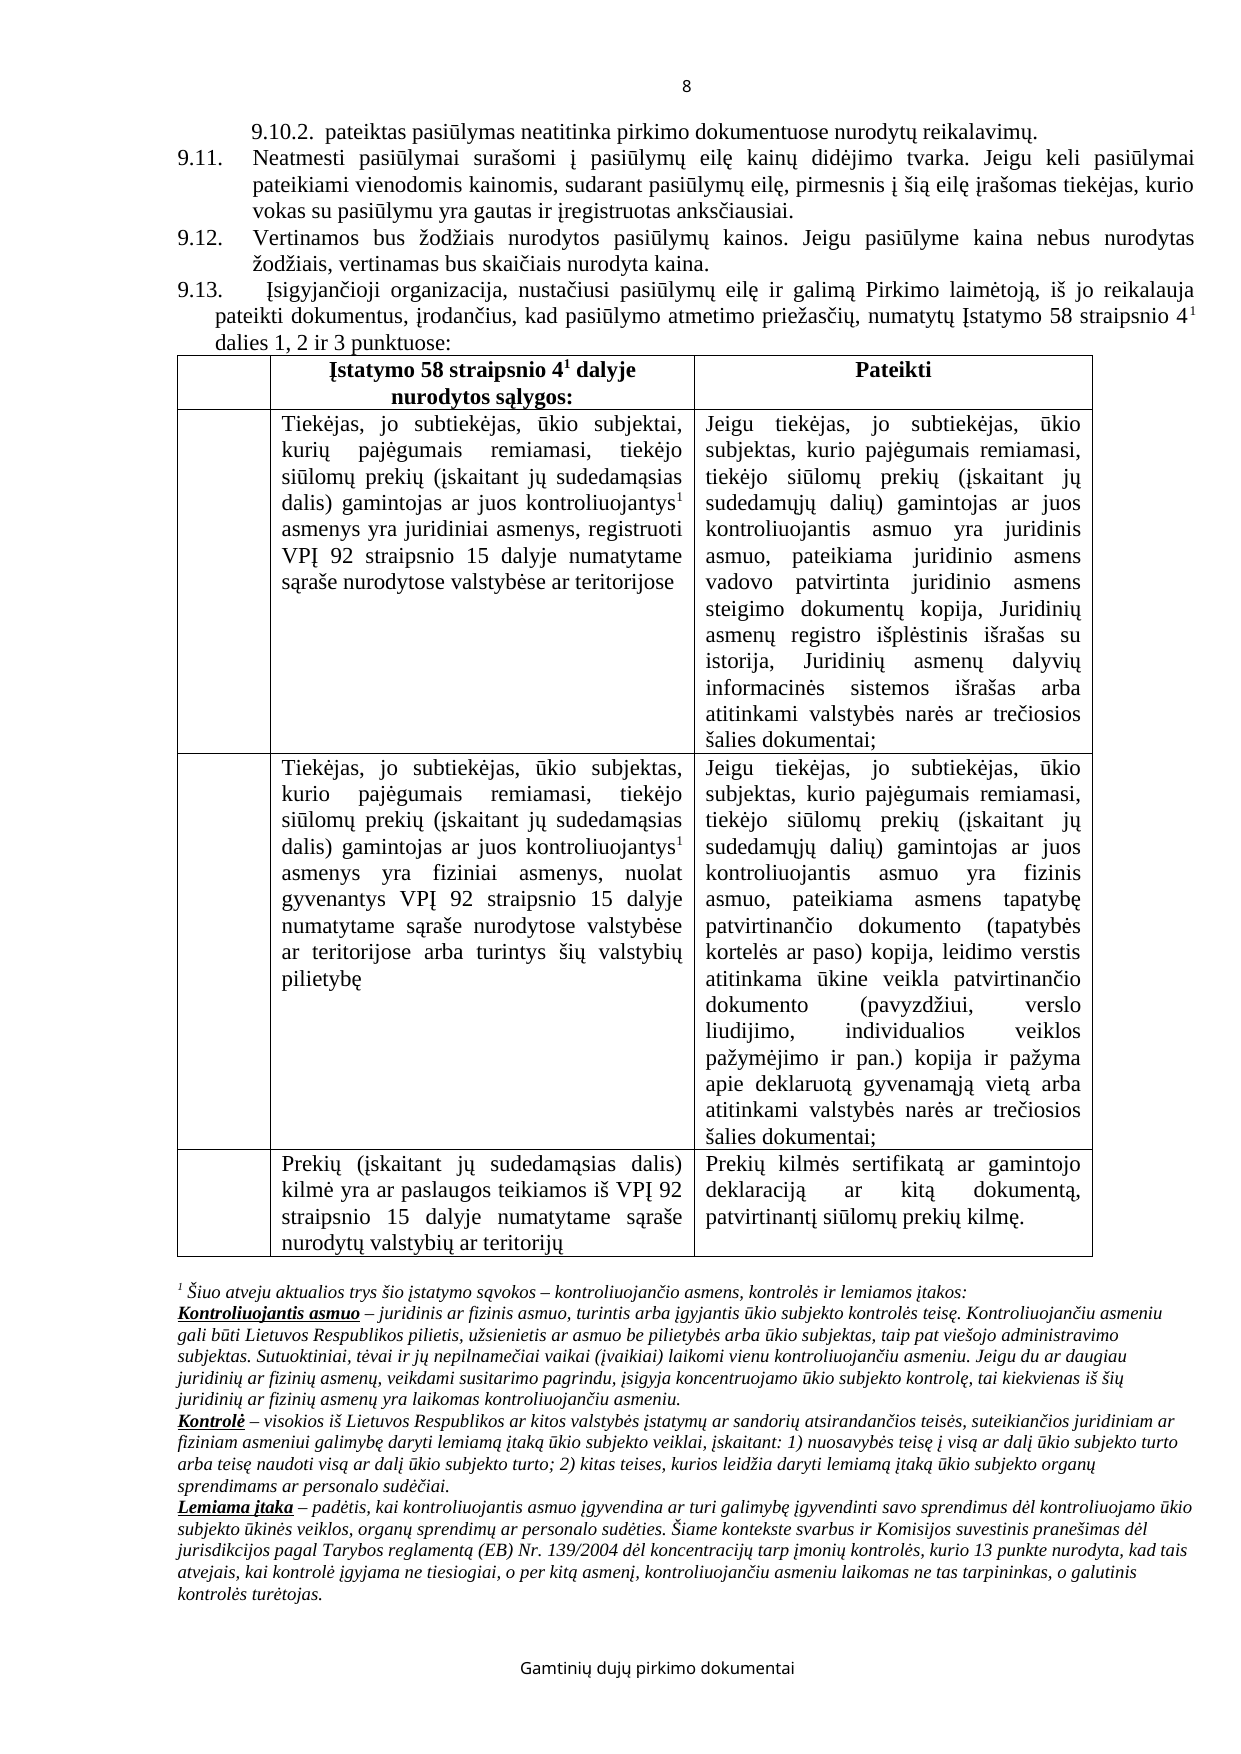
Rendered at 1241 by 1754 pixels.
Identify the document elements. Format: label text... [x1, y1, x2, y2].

table_header [178, 356, 270, 409]
text Lemiama įtaka – padėtis, kai kontroliuojantis asmuo įgyvendina ar turi galimybę įgyvendinti savo sprendimus dėl kontroliuojamo ūkio subjekto ūkinės veiklos, organų sprendimų ar personalo sudėties. Šiame kontekste svarbus ir Komisijos suvestinis pranešimas dėl jurisdikcijos pagal Tarybos reglamentą (EB) Nr. 139/2004 dėl koncentracijų tarp įmonių kontrolės, kurio 13 punkte nurodyta, kad tais atvejais, kai kontrolė įgyjama ne tiesiogiai, o per kitą asmenį, kontroliuojančiu asmeniu laikomas ne tas tarpininkas, o galutinis kontrolės turėtojas. [177, 1496, 1196, 1604]
list Įsigyjančioji organizacija, nustačiusi pasiūlymų eilę ir galimą Pirkimo laimėtoją, iš jo reikalauja pateikti dokumentus, įrodančius, kad pasiūlymo atmetimo priežasčių, numatytų Įstatymo 58 straipsnio 41 dalies 1, 2 ir 3 punktuose: [177, 276, 1196, 355]
list Neatmesti pasiūlymai surašomi į pasiūlymų eilę kainų didėjimo tvarka. Jeigu keli pasiūlymai pateikiami vienodomis kainomis, sudarant pasiūlymų eilę, pirmesnis į šią eilę įrašomas tiekėjas, kurio vokas su pasiūlymu yra gautas ir įregistruotas anksčiausiai. [177, 144, 1196, 223]
table_cell [178, 410, 270, 753]
text Kontroliuojantis asmuo – juridinis ar fizinis asmuo, turintis arba įgyjantis ūkio subjekto kontrolės teisę. Kontroliuojančiu asmeniu gali būti Lietuvos Respublikos pilietis, užsienietis ar asmuo be pilietybės arba ūkio subjektas, taip pat viešojo administravimo subjektas. Sutuoktiniai, tėvai ir jų nepilnamečiai vaikai (įvaikiai) laikomi vienu kontroliuojančiu asmeniu. Jeigu du ar daugiau juridinių ar fizinių asmenų, veikdami susitarimo pagrindu, įsigyja koncentruojamo ūkio subjekto kontrolę, tai kiekvienas iš šių juridinių ar fizinių asmenų yra laikomas kontroliuojančiu asmeniu. [177, 1302, 1196, 1410]
table_header Įstatymo 58 straipsnio 41 dalyje nurodytos sąlygos: [271, 356, 694, 409]
list Vertinamos bus žodžiais nurodytos pasiūlymų kainos. Jeigu pasiūlyme kaina nebus nurodytas žodžiais, vertinamas bus skaičiais nurodyta kaina. [177, 223, 1196, 276]
table_cell Jeigu tiekėjas, jo subtiekėjas, ūkio subjektas, kurio pajėgumais remiamasi, tiekėjo siūlomų prekių (įskaitant jų sudedamųjų dalių) gamintojas ar juos kontroliuojantis asmuo yra fizinis asmuo, pateikiama asmens tapatybę patvirtinančio dokumento (tapatybės kortelės ar paso) kopija, leidimo verstis atitinkama ūkine veikla patvirtinančio dokumento (pavyzdžiui, verslo liudijimo, individualios veiklos pažymėjimo ir pan.) kopija ir pažyma apie deklaruotą gyvenamąją vietą arba atitinkami valstybės narės ar trečiosios šalies dokumentai; [695, 754, 1092, 1149]
table_header Pateikti [695, 356, 1092, 409]
table_cell Prekių kilmės sertifikatą ar gamintojo deklaraciją ar kitą dokumentą, patvirtinantį siūlomų prekių kilmę. [695, 1150, 1092, 1256]
table_cell [178, 1150, 270, 1256]
table_cell Tiekėjas, jo subtiekėjas, ūkio subjektas, kurio pajėgumais remiamasi, tiekėjo siūlomų prekių (įskaitant jų sudedamąsias dalis) gamintojas ar juos kontroliuojantys1 asmenys yra fiziniai asmenys, nuolat gyvenantys VPĮ 92 straipsnio 15 dalyje numatytame sąraše nurodytose valstybėse ar teritorijose arba turintys šių valstybių pilietybę [271, 754, 694, 1149]
table_cell Tiekėjas, jo subtiekėjas, ūkio subjektai, kurių pajėgumais remiamasi, tiekėjo siūlomų prekių (įskaitant jų sudedamąsias dalis) gamintojas ar juos kontroliuojantys1 asmenys yra juridiniai asmenys, registruoti VPĮ 92 straipsnio 15 dalyje numatytame sąraše nurodytose valstybėse ar teritorijose [271, 410, 694, 753]
text Kontrolė – visokios iš Lietuvos Respublikos ar kitos valstybės įstatymų ar sandorių atsirandančios teisės, suteikiančios juridiniam ar fiziniam asmeniui galimybę daryti lemiamą įtaką ūkio subjekto veiklai, įskaitant: 1) nuosavybės teisę į visą ar dalį ūkio subjekto turto arba teisę naudoti visą ar dalį ūkio subjekto turto; 2) kitas teises, kurios leidžia daryti lemiamą įtaką ūkio subjekto organų sprendimams ar personalo sudėčiai. [177, 1410, 1196, 1496]
text 1 Šiuo atveju aktualios trys šio įstatymo sąvokos – kontroliuojančio asmens, kontrolės ir lemiamos įtakos: [177, 1281, 1196, 1302]
table_cell [178, 754, 270, 1149]
table_cell Jeigu tiekėjas, jo subtiekėjas, ūkio subjektas, kurio pajėgumais remiamasi, tiekėjo siūlomų prekių (įskaitant jų sudedamųjų dalių) gamintojas ar juos kontroliuojantis asmuo yra juridinis asmuo, pateikiama juridinio asmens vadovo patvirtinta juridinio asmens steigimo dokumentų kopija, Juridinių asmenų registro išplėstinis išrašas su istorija, Juridinių asmenų dalyvių informacinės sistemos išrašas arba atitinkami valstybės narės ar trečiosios šalies dokumentai; [695, 410, 1092, 753]
table_cell Prekių (įskaitant jų sudedamąsias dalis) kilmė yra ar paslaugos teikiamos iš VPĮ 92 straipsnio 15 dalyje numatytame sąraše nurodytų valstybių ar teritorijų [271, 1150, 694, 1256]
list pateiktas pasiūlymas neatitinka pirkimo dokumentuose nurodytų reikalavimų. [251, 118, 1196, 144]
